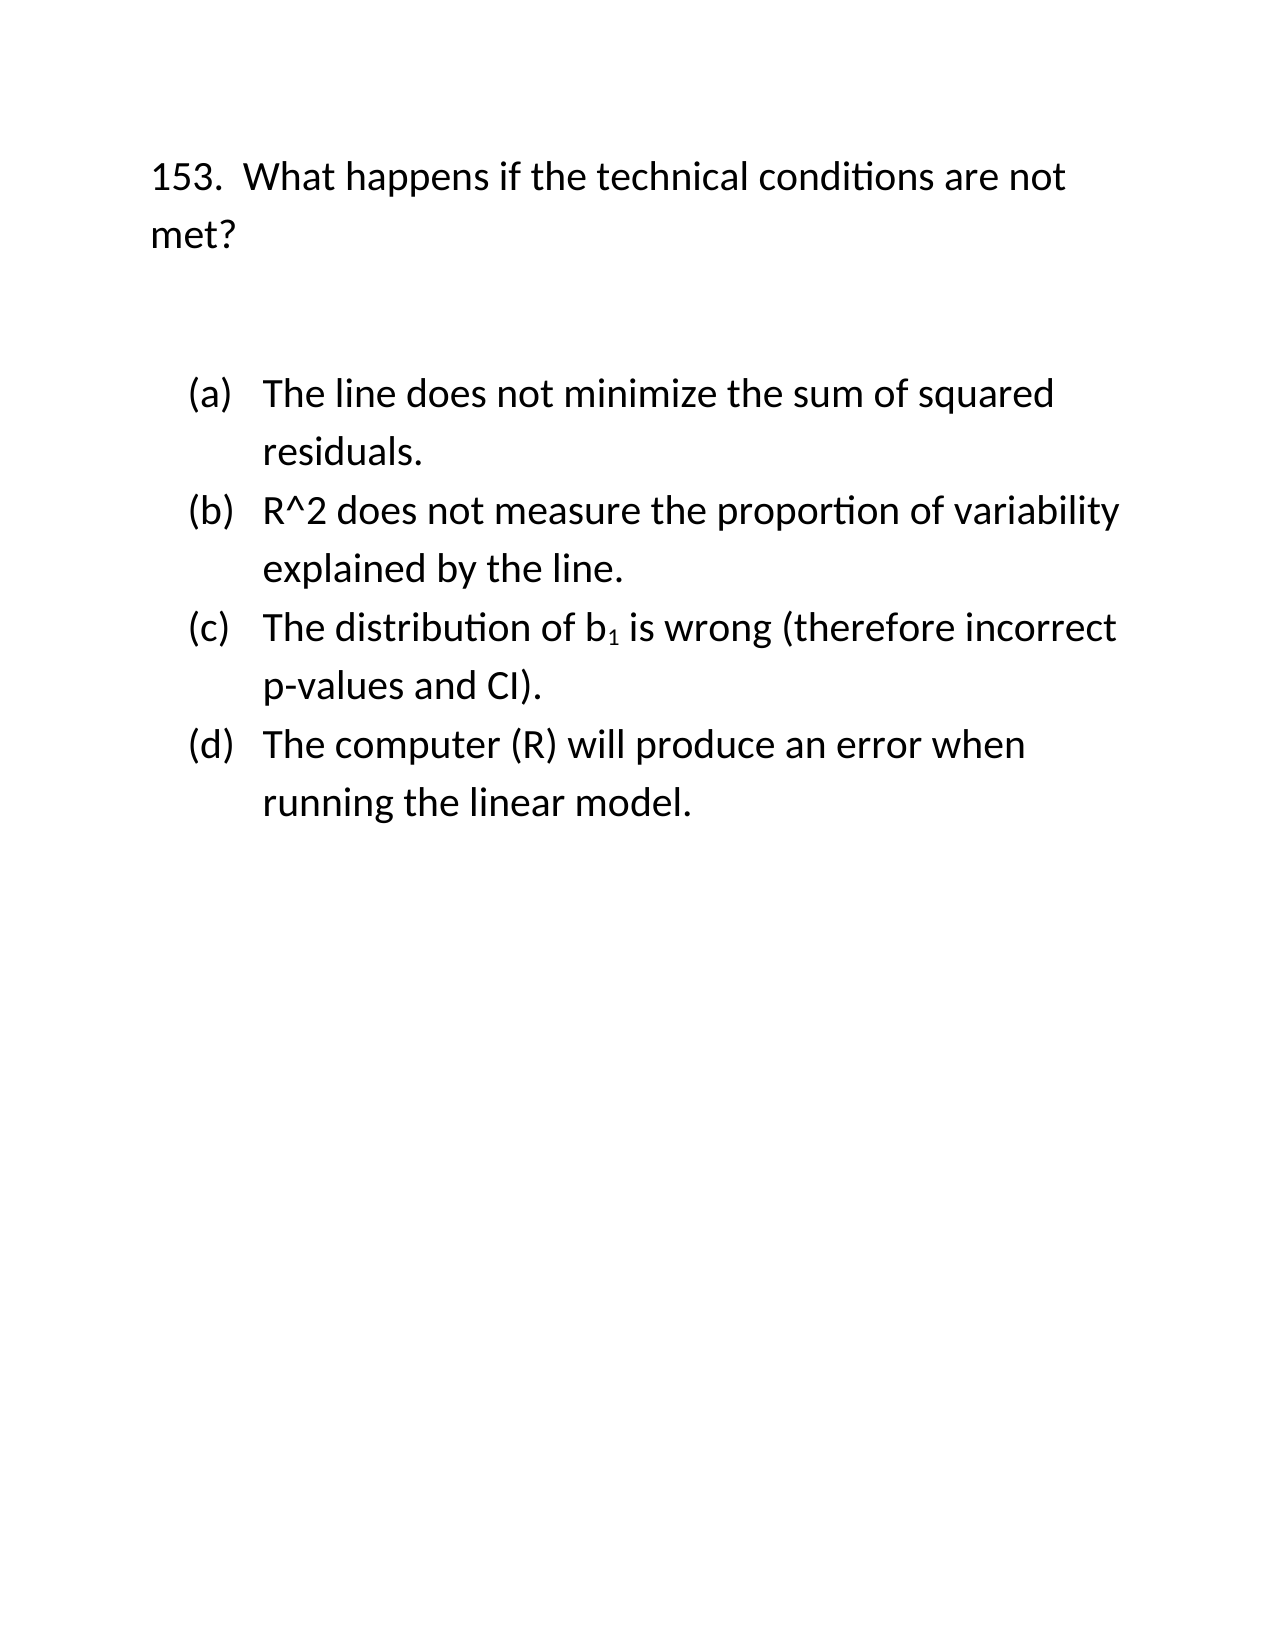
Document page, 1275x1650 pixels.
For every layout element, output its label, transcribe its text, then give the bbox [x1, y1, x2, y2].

list The computer (R) will produce an error when running the linear model. [187, 718, 1125, 827]
list R^2 does not measure the proportion of variability explained by the line. [187, 484, 1125, 593]
list The distribution of b1 is wrong (therefore incorrect p-values and CI). [187, 601, 1125, 710]
list The line does not minimize the sum of squared residuals. [187, 367, 1125, 476]
text 153. What happens if the technical conditions are not met? [150, 150, 1125, 259]
